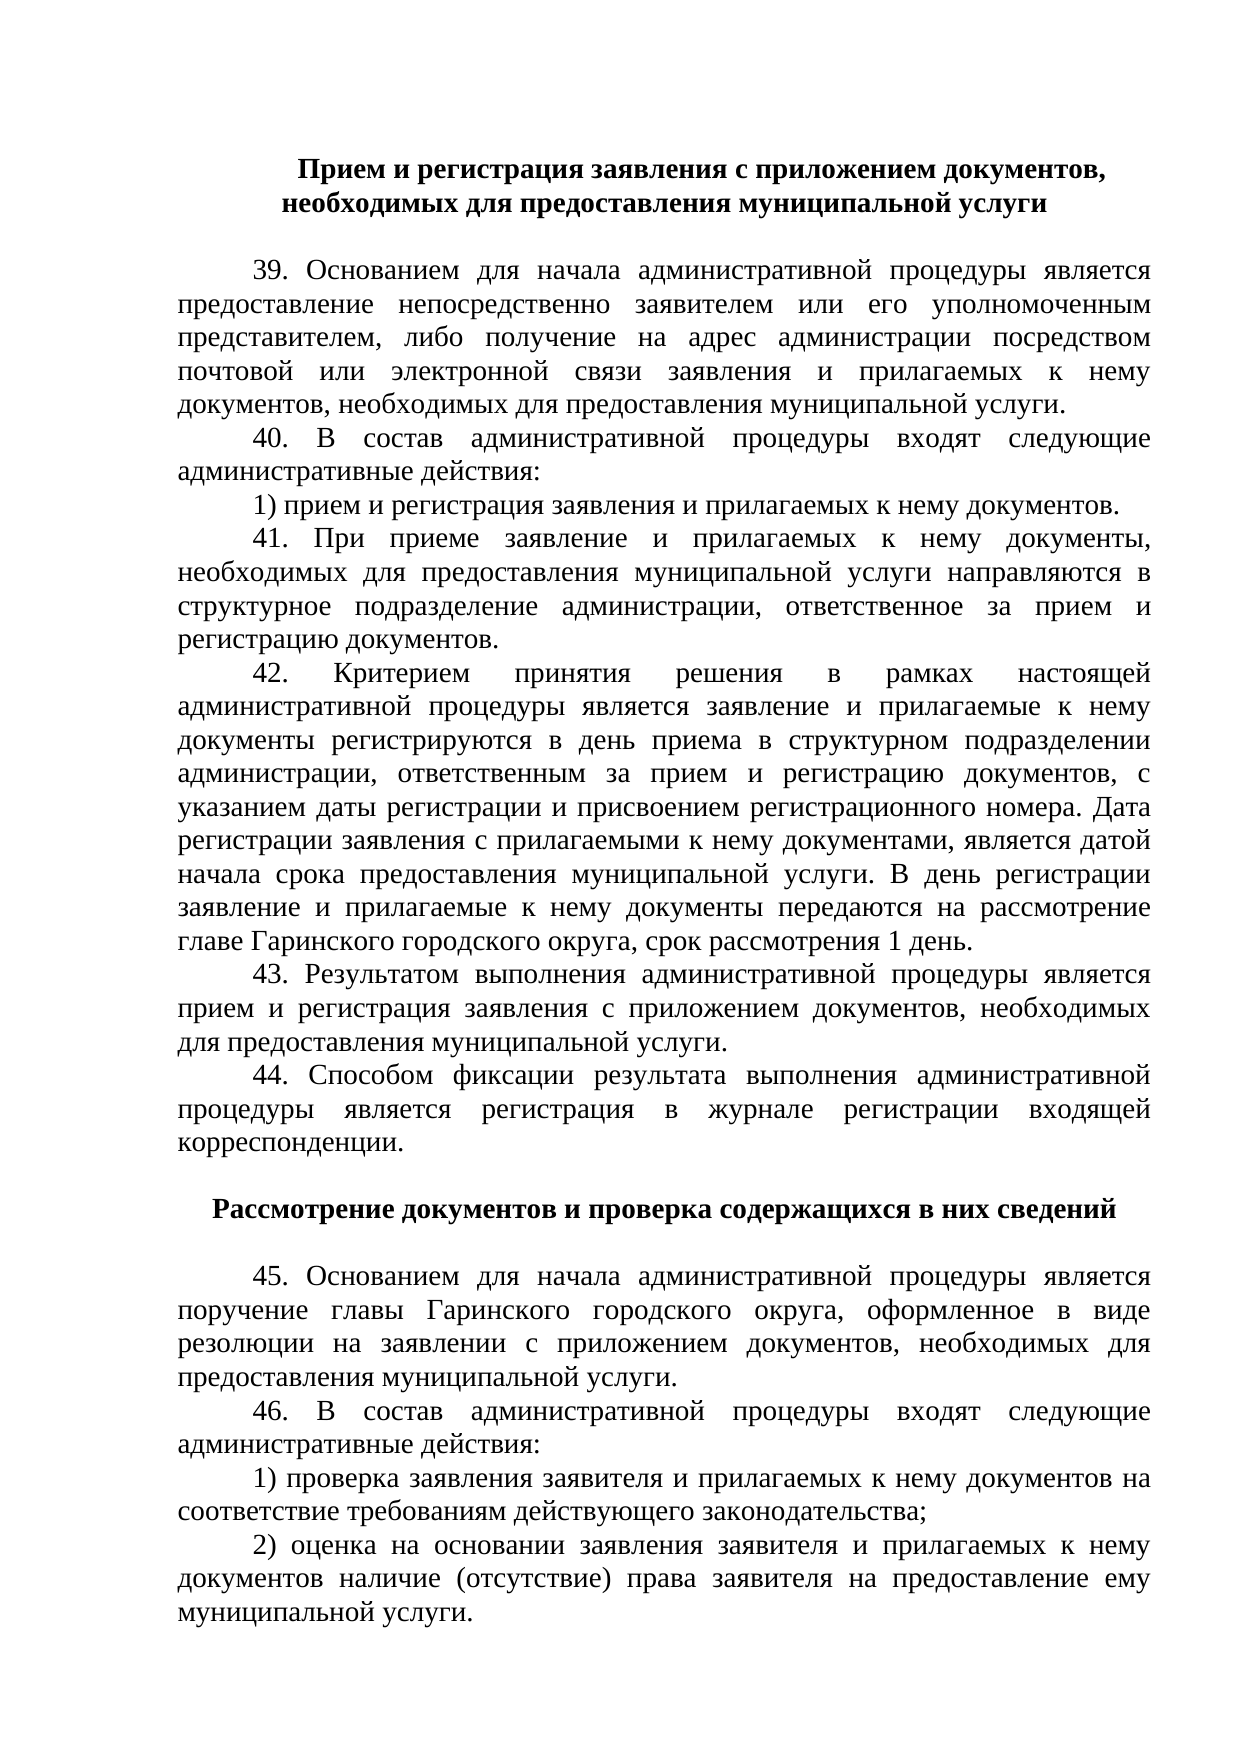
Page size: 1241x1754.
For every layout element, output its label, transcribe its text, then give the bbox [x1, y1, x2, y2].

text 45. Основанием для начала административной процедуры является поручение главы Гаринского городского округа, оформленное в виде резолюции на заявлении с приложением документов, необходимых для предоставления муниципальной услуги. [177, 1258, 1152, 1393]
text 41. При приеме заявление и прилагаемых к нему документы, необходимых для предоставления муниципальной услуги направляются в структурное подразделение администрации, ответственное за прием и регистрацию документов. [177, 521, 1152, 655]
text Прием и регистрация заявления с приложением документов, необходимых для предоставления муниципальной услуги [177, 152, 1152, 219]
text 1) прием и регистрация заявления и прилагаемых к нему документов. [177, 487, 1152, 521]
text 44. Способом фиксации результата выполнения административной процедуры является регистрация в журнале регистрации входящей корреспонденции. [177, 1057, 1152, 1158]
text 2) оценка на основании заявления заявителя и прилагаемых к нему документов наличие (отсутствие) права заявителя на предоставление ему муниципальной услуги. [177, 1527, 1152, 1627]
text 46. В состав административной процедуры входят следующие административные действия: [177, 1393, 1152, 1460]
text 40. В состав административной процедуры входят следующие административные действия: [177, 420, 1152, 487]
text 42. Критерием принятия решения в рамках настоящей административной процедуры является заявление и прилагаемые к нему документы регистрируются в день приема в структурном подразделении администрации, ответственным за прием и регистрацию документов, с указанием даты регистрации и присвоением регистрационного номера. Дата регистрации заявления с прилагаемыми к нему документами, является датой начала срока предоставления муниципальной услуги. В день регистрации заявление и прилагаемые к нему документы передаются на рассмотрение главе Гаринского городского округа, срок рассмотрения 1 день. [177, 655, 1152, 957]
text 1) проверка заявления заявителя и прилагаемых к нему документов на соответствие требованиям действующего законодательства; [177, 1460, 1152, 1527]
text Рассмотрение документов и проверка содержащихся в них сведений [177, 1191, 1152, 1225]
text 39. Основанием для начала административной процедуры является предоставление непосредственно заявителем или его уполномоченным представителем, либо получение на адрес администрации посредством почтовой или электронной связи заявления и прилагаемых к нему документов, необходимых для предоставления муниципальной услуги. [177, 252, 1152, 420]
text 43. Результатом выполнения административной процедуры является прием и регистрация заявления с приложением документов, необходимых для предоставления муниципальной услуги. [177, 957, 1152, 1057]
